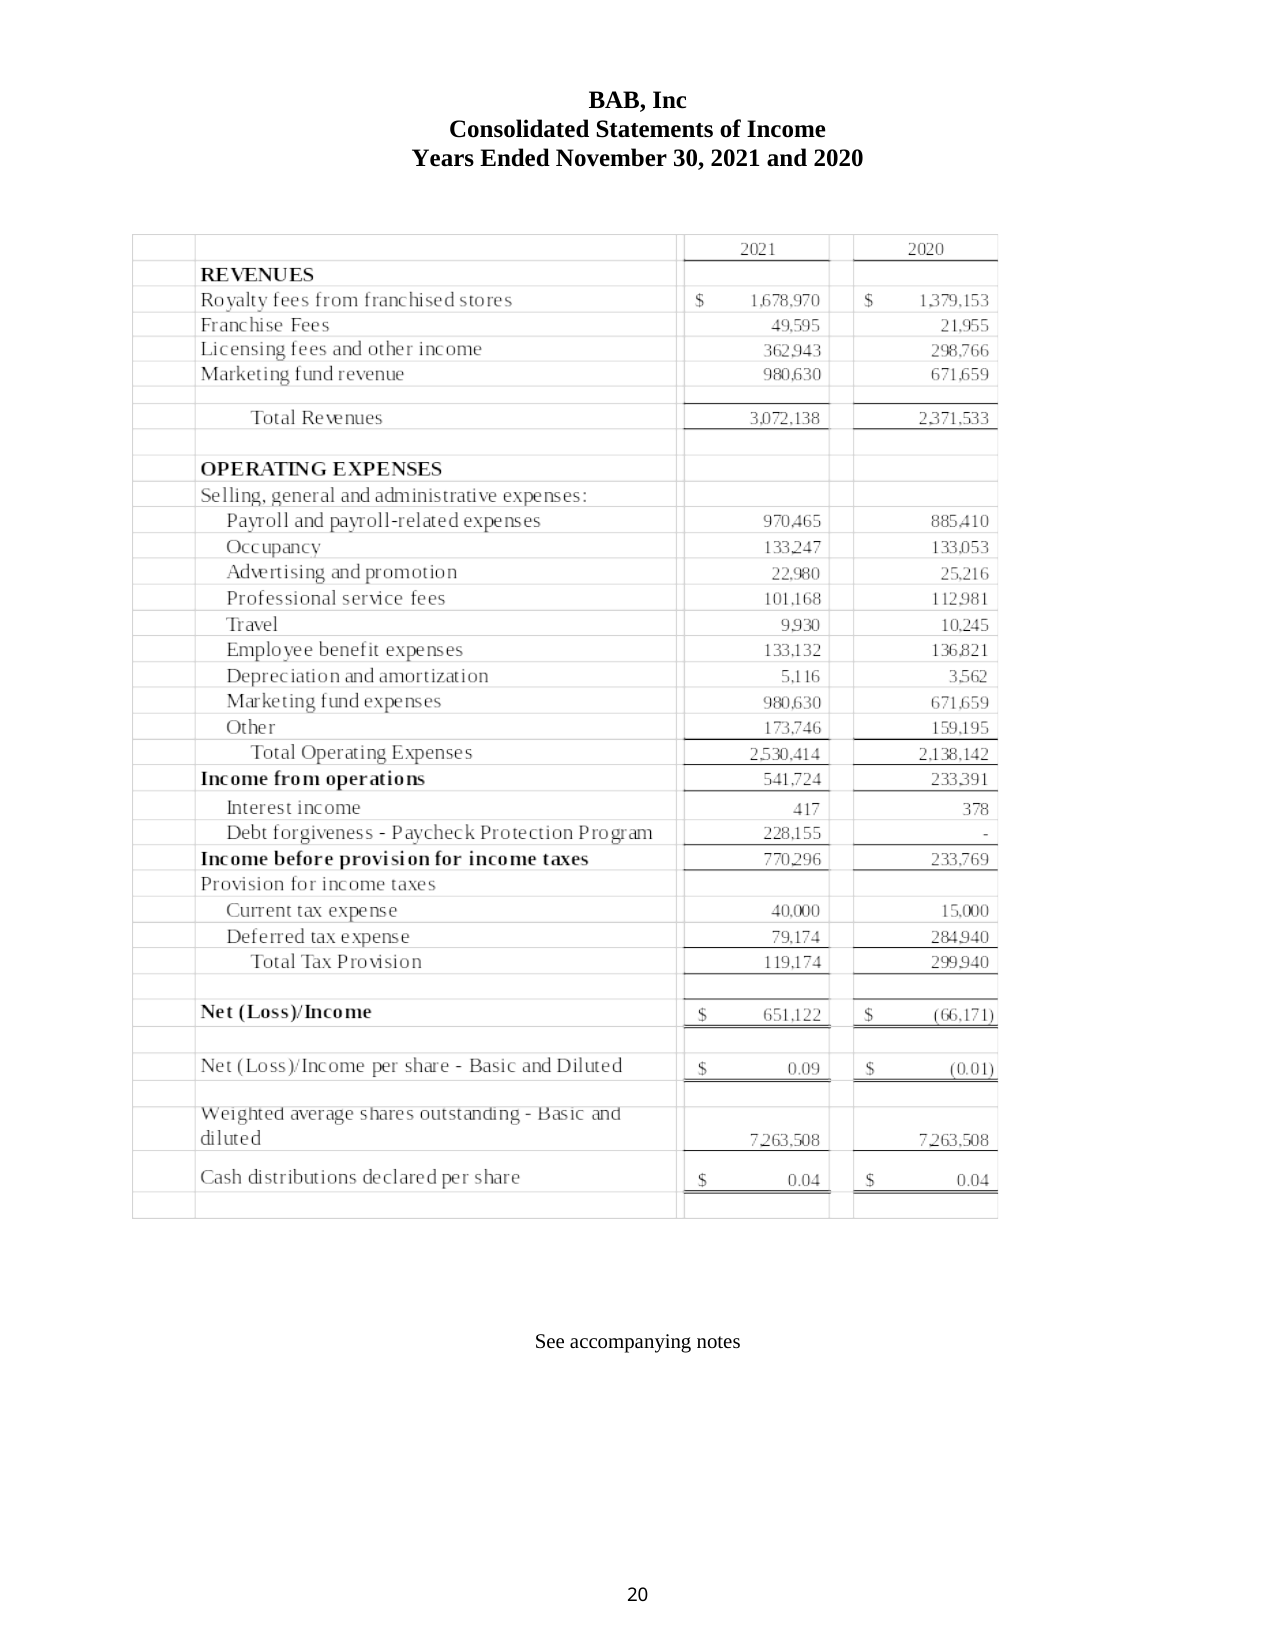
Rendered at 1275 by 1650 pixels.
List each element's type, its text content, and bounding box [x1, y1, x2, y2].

text Consolidated Statements of Income [132, 114, 1143, 143]
text BAB, Inc [132, 86, 1143, 114]
subtitle Years Ended November 30, 2021 and 2020 [132, 143, 1143, 172]
text See accompanying notes [132, 1329, 1143, 1353]
